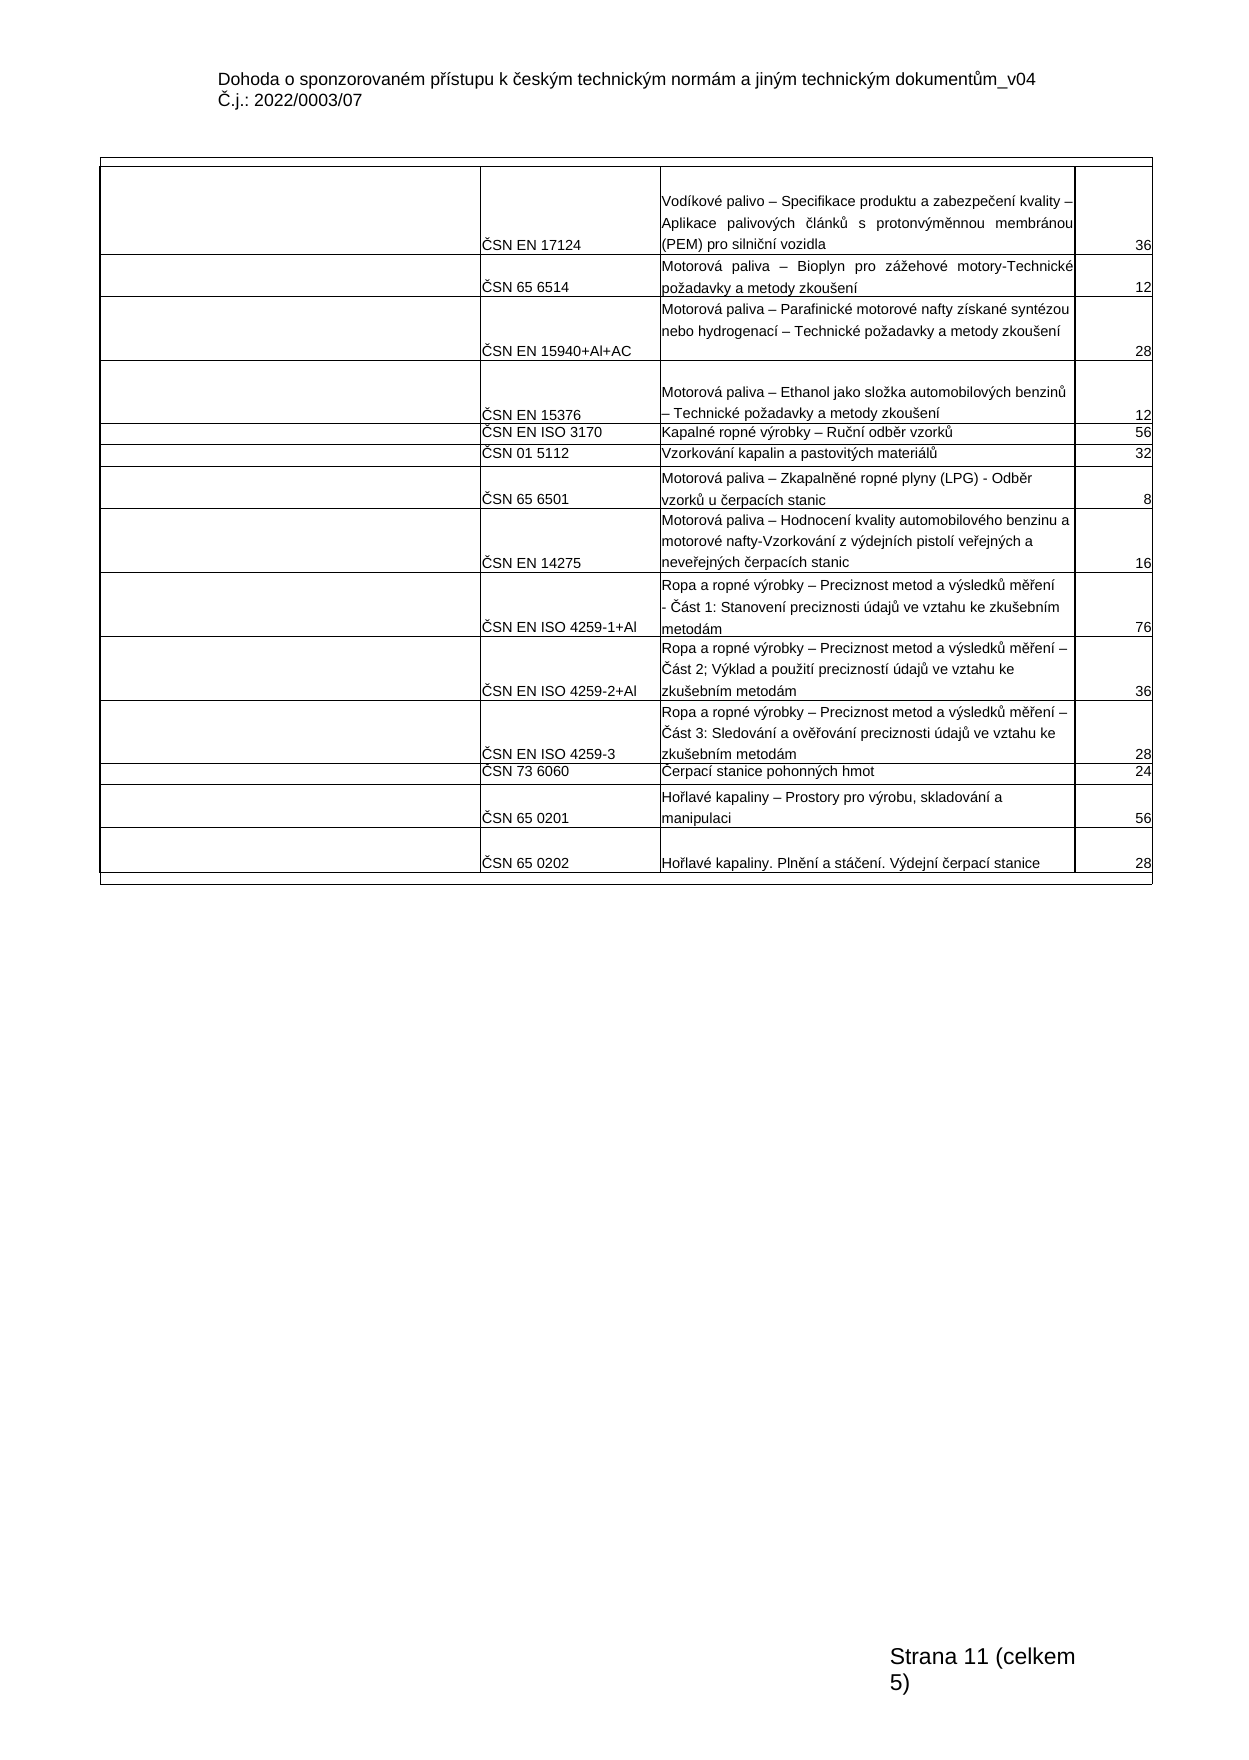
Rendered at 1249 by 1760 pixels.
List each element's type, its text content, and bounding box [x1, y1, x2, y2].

table_cell ČSN EN ISO 4259-1+Al [481, 573, 660, 636]
table_cell 8 [1076, 467, 1152, 508]
table_cell ČSN 65 6514 [481, 255, 660, 296]
table_cell ČSN 65 6501 [481, 467, 660, 508]
table_cell Ropa a ropné výrobky – Preciznost metod a výsledků měření – Část 3: Sledování a ověřování preciznosti údajů ve vztahu ke zkušebním metodám [661, 701, 1074, 763]
table_header Vodíkové palivo – Specifikace produktu a zabezpečení kvality – Aplikace palivových článků s protonvýměnnou membránou (PEM) pro silniční vozidla [661, 167, 1074, 253]
table_cell 16 [1076, 509, 1152, 572]
table_cell 76 [1076, 573, 1152, 636]
table_cell ČSN 73 6060 [481, 764, 660, 784]
table_cell ČSN EN ISO 4259-3 [481, 701, 660, 763]
table_cell 56 [1076, 424, 1152, 444]
table_cell 32 [1076, 445, 1152, 466]
table_cell [101, 637, 480, 699]
table_cell 36 [1076, 637, 1152, 699]
table_cell ČSN EN 15376 [481, 361, 660, 423]
table_cell 24 [1076, 764, 1152, 784]
table_header ČSN EN 17124 [481, 167, 660, 253]
table_cell Ropa a ropné výrobky – Preciznost metod a výsledků měření - Část 1: Stanovení preciznosti údajů ve vztahu ke zkušebním metodám [661, 573, 1074, 636]
table_cell [101, 445, 480, 466]
table_cell 12 [1076, 255, 1152, 296]
table_cell [101, 297, 480, 360]
table_cell Kapalné ropné výrobky – Ruční odběr vzorků [661, 424, 1074, 444]
table_cell Hořlavé kapaliny – Prostory pro výrobu, skladování a manipulaci [661, 785, 1074, 827]
table_cell ČSN 01 5112 [481, 445, 660, 466]
table_cell [101, 828, 480, 872]
table_cell [101, 467, 480, 508]
table_header [101, 167, 480, 253]
table_cell ČSN EN ISO 4259-2+Al [481, 637, 660, 699]
table_cell Hořlavé kapaliny. Plnění a stáčení. Výdejní čerpací stanice [661, 828, 1074, 872]
table_cell Motorová paliva – Hodnocení kvality automobilového benzinu a motorové nafty-Vzorkování z výdejních pistolí veřejných a neveřejných čerpacích stanic [661, 509, 1074, 572]
table_cell ČSN EN ISO 3170 [481, 424, 660, 444]
table_cell ČSN EN 14275 [481, 509, 660, 572]
table_cell Vzorkování kapalin a pastovitých materiálů [661, 445, 1074, 466]
table_cell [101, 509, 480, 572]
table_header 36 [1076, 167, 1152, 253]
table_cell Motorová paliva – Ethanol jako složka automobilových benzinů – Technické požadavky a metody zkoušení [661, 361, 1074, 423]
table_cell [101, 573, 480, 636]
table_cell Motorová paliva – Bioplyn pro zážehové motory-Technické požadavky a metody zkoušení [661, 255, 1074, 296]
table_cell ČSN 65 0202 [481, 828, 660, 872]
table_cell [101, 424, 480, 444]
table_cell [101, 785, 480, 827]
table_cell Motorová paliva – Zkapalněné ropné plyny (LPG) - Odběr vzorků u čerpacích stanic [661, 467, 1074, 508]
table_cell 28 [1076, 701, 1152, 763]
table_cell ČSN 65 0201 [481, 785, 660, 827]
table_cell [101, 255, 480, 296]
table_cell ČSN EN 15940+Al+AC [481, 297, 660, 360]
table_cell Motorová paliva – Parafinické motorové nafty získané syntézou nebo hydrogenací – Technické požadavky a metody zkoušení [661, 297, 1074, 360]
table_cell 56 [1076, 785, 1152, 827]
table_cell Čerpací stanice pohonných hmot [661, 764, 1074, 784]
table_cell Ropa a ropné výrobky – Preciznost metod a výsledků měření – Část 2; Výklad a použití precizností údajů ve vztahu ke zkušebním metodám [661, 637, 1074, 699]
table_cell 28 [1076, 297, 1152, 360]
table_cell 12 [1076, 361, 1152, 423]
table_cell [101, 701, 480, 763]
table_cell [101, 764, 480, 784]
table_cell [101, 361, 480, 423]
table_cell 28 [1076, 828, 1152, 872]
